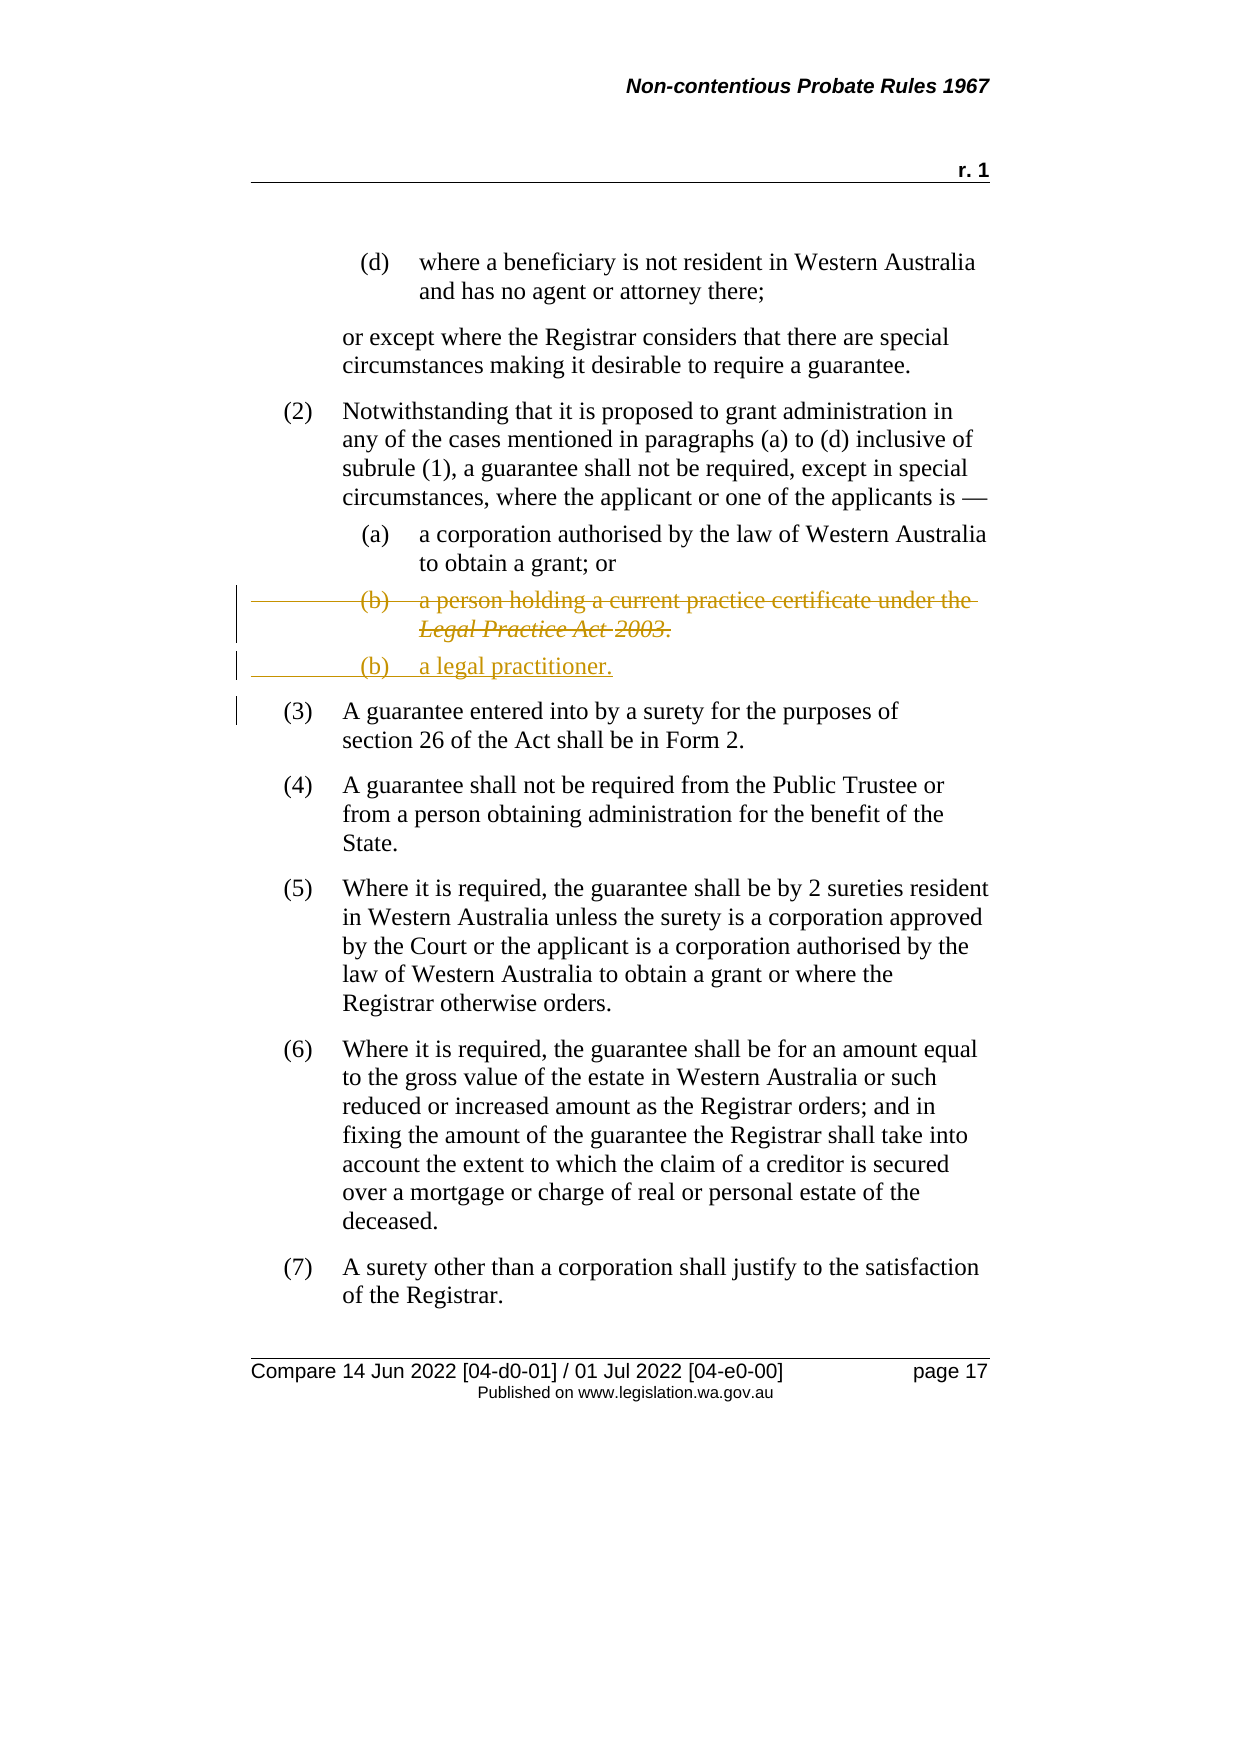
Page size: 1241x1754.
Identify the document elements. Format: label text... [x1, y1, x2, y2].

text (6) Where it is required, the guarantee shall be for an amount equal to the gross value of the estate in Western Australia or such reduced or increased amount as the Registrar orders; and in fixing the amount of the guarantee the Registrar shall take into account the extent to which the claim of a creditor is secured over a mortgage or charge of real or personal estate of the deceased. [251, 1034, 990, 1235]
text (7) A surety other than a corporation shall justify to the satisfaction of the Registrar. [251, 1252, 990, 1309]
text (2) Notwithstanding that it is proposed to grant administration in any of the cases mentioned in paragraphs (a) to (d) inclusive of subrule (1), a guarantee shall not be required, except in special circumstances, where the applicant or one of the applicants is — [251, 396, 990, 511]
text (d) where a beneficiary is not resident in Western Australia and has no agent or attorney there; [251, 247, 990, 305]
text (5) Where it is required, the guarantee shall be by 2 sureties resident in Western Australia unless the surety is a corporation approved by the Court or the applicant is a corporation authorised by the law of Western Australia to obtain a grant or where the Registrar otherwise orders. [251, 873, 990, 1017]
text or except where the Registrar considers that there are special circumstances making it desirable to require a guarantee. [251, 322, 990, 379]
text (a) a corporation authorised by the law of Western Australia to obtain a grant; or [251, 519, 990, 577]
text (4) A guarantee shall not be required from the Public Trustee or from a person obtaining administration for the benefit of the State. [251, 770, 990, 857]
text (3) A guarantee entered into by a surety for the purposes of section 26 of the Act shall be in Form 2. [251, 696, 990, 754]
